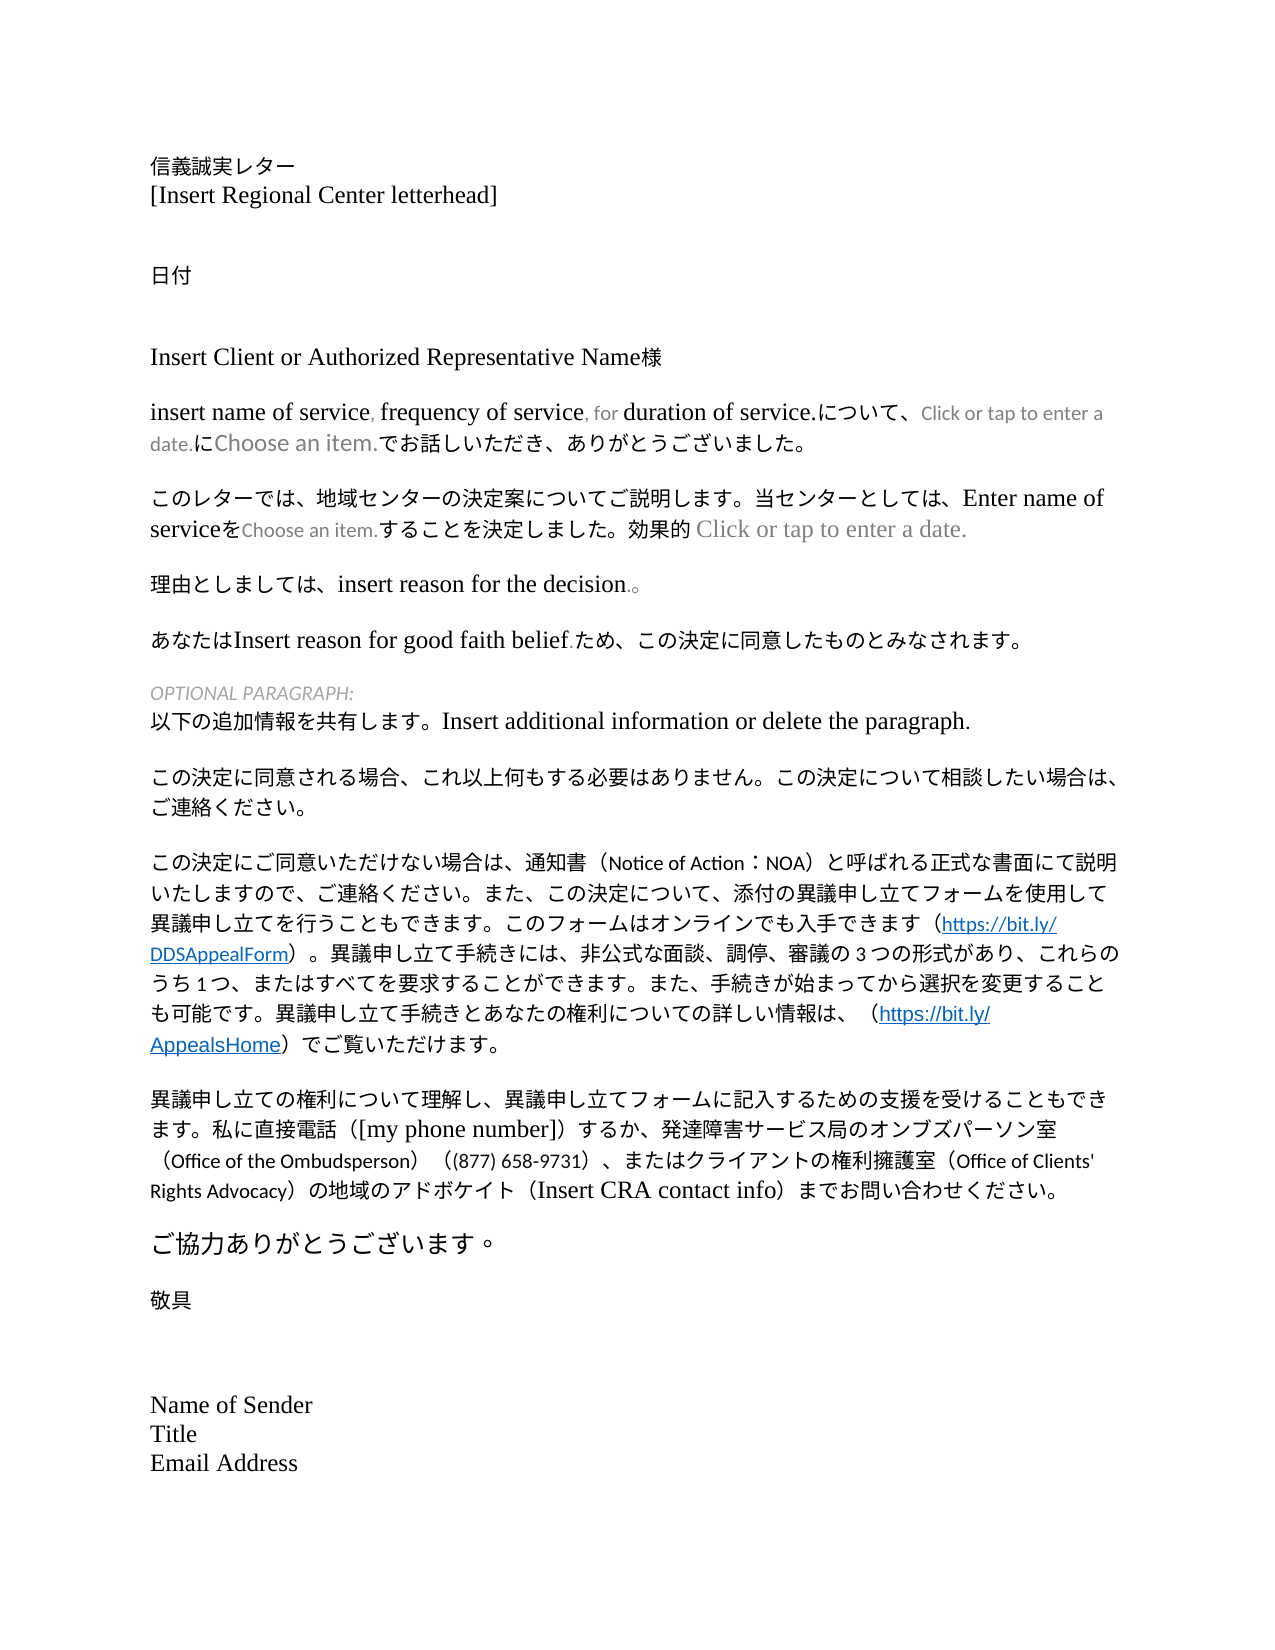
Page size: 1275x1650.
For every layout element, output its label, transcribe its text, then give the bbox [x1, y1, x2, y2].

text 異議申し立ての権利について理解し、異議申し立てフォームに記入するための支援を受けることもできます。私に直接電話（）するか、発達障害サービス局のオンブズパーソン室（Office of the Ombudsperson）（(877) 658-9731）、またはクライアントの権利擁護室（Office of Clients' Rights Advocacy）の地域のアドボケイト（）までお問い合わせください。 [150, 1083, 1125, 1204]
text 理由としましては、.。 [150, 568, 1125, 599]
text あなたは.ため、この決定に同意したものとみなされます。 [150, 624, 1125, 654]
text 信義誠実レター [150, 150, 1125, 180]
text , , for について、にでお話しいただき、ありがとうございました。 [150, 396, 1125, 457]
text OPTIONAL PARAGRAPH: [150, 680, 1125, 705]
text 敬具 [150, 1284, 1125, 1314]
text 以下の追加情報を共有します。. [150, 705, 1125, 735]
text この決定にご同意いただけない場合は、通知書（Notice of Action：NOA）と呼ばれる正式な書面にて説明いたしますので、ご連絡ください。また、この決定について、添付の異議申し立てフォームを使用して異議申し立てを行うこともできます。このフォームはオンラインでも入手できます（https://bit.ly/DDSAppealForm）。異議申し立て手続きには、非公式な面談、調停、審議の3つの形式があり、これらのうち1つ、またはすべてを要求することができます。また、手続きが始まってから選択を変更することも可能です。異議申し立て手続きとあなたの権利についての詳しい情報は、（https://bit.ly/AppealsHome）でご覧いただけます。 [150, 847, 1125, 1058]
text このレターでは、地域センターの決定案についてご説明します。当センターとしては、をすることを決定しました。効果的 [150, 483, 1153, 543]
text 様 [150, 341, 1125, 371]
text この決定に同意される場合、これ以上何もする必要はありません。この決定について相談したい場合は、ご連絡ください。 [150, 761, 1125, 821]
